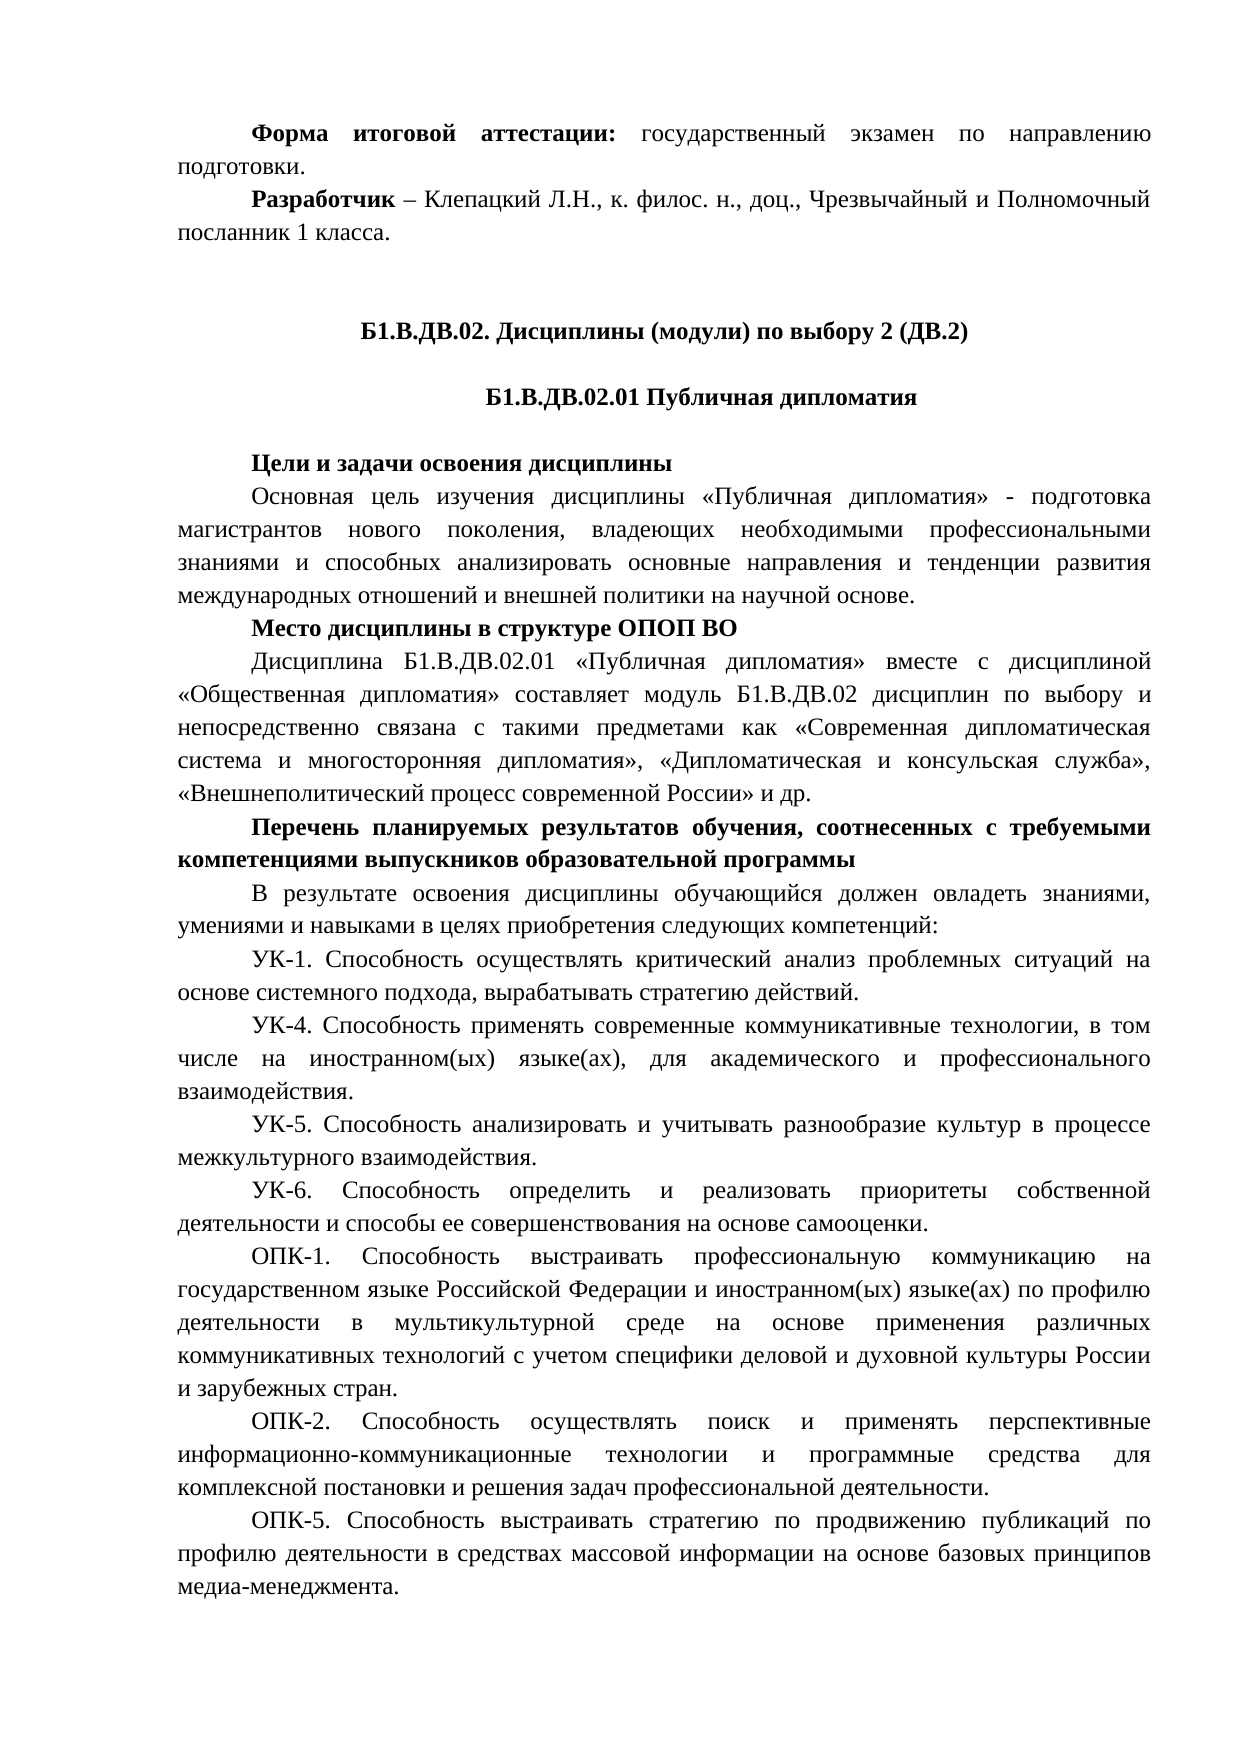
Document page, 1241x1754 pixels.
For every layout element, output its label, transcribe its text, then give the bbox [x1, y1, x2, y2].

text УК-6. Способность определить и реализовать приоритеты собственной деятельности и способы ее совершенствования на основе самооценки. [177, 1175, 1152, 1237]
text УК-4. Способность применять современные коммуникативные технологии, в том числе на иностранном(ых) языке(ах), для академического и профессионального взаимодействия. [177, 1010, 1152, 1104]
text ОПК-2. Способность осуществлять поиск и применять перспективные информационно-коммуникационные технологии и программные средства для комплексной постановки и решения задач профессиональной деятельности. [177, 1406, 1152, 1501]
text ОПК-1. Способность выстраивать профессиональную коммуникацию на государственном языке Российской Федерации и иностранном(ых) языке(ах) по профилю деятельности в мультикультурной среде на основе применения различных коммуникативных технологий с учетом специфики деловой и духовной культуры России и зарубежных стран. [177, 1241, 1152, 1402]
text Цели и задачи освоения дисциплины [177, 448, 1152, 477]
text Место дисциплины в структуре ОПОП ВО [177, 613, 1152, 642]
text УК-1. Способность осуществлять критический анализ проблемных ситуаций на основе системного подхода, вырабатывать стратегию действий. [177, 944, 1152, 1005]
text Разработчик – Клепацкий Л.Н., к. филос. н., доц., Чрезвычайный и Полномочный посланник 1 класса. [177, 184, 1152, 246]
text УК-5. Способность анализировать и учитывать разнообразие культур в процессе межкультурного взаимодействия. [177, 1109, 1152, 1171]
text Дисциплина Б1.В.ДВ.02.01 «Публичная дипломатия» вместе с дисциплиной «Общественная дипломатия» составляет модуль Б1.В.ДВ.02 дисциплин по выбору и непосредственно связана с такими предметами как «Современная дипломатическая система и многосторонняя дипломатия», «Дипломатическая и консульская служба», «Внешнеполитический процесс современной России» и др. [177, 646, 1152, 807]
text Б1.В.ДВ.02. Дисциплины (модули) по выбору 2 (ДВ.2) [177, 316, 1152, 345]
text ОПК-5. Способность выстраивать стратегию по продвижению публикаций по профилю деятельности в средствах массовой информации на основе базовых принципов медиа-менеджмента. [177, 1505, 1152, 1600]
text В результате освоения дисциплины обучающийся должен овладеть знаниями, умениями и навыками в целях приобретения следующих компетенций: [177, 878, 1152, 939]
text Форма итоговой аттестации: государственный экзамен по направлению подготовки. [177, 118, 1152, 180]
text Перечень планируемых результатов обучения, соотнесенных с требуемыми компетенциями выпускников образовательной программы [177, 812, 1152, 873]
text Б1.В.ДВ.02.01 Публичная дипломатия [177, 382, 1152, 411]
text Основная цель изучения дисциплины «Публичная дипломатия» - подготовка магистрантов нового поколения, владеющих необходимыми профессиональными знаниями и способных анализировать основные направления и тенденции развития международных отношений и внешней политики на научной основе. [177, 481, 1152, 609]
